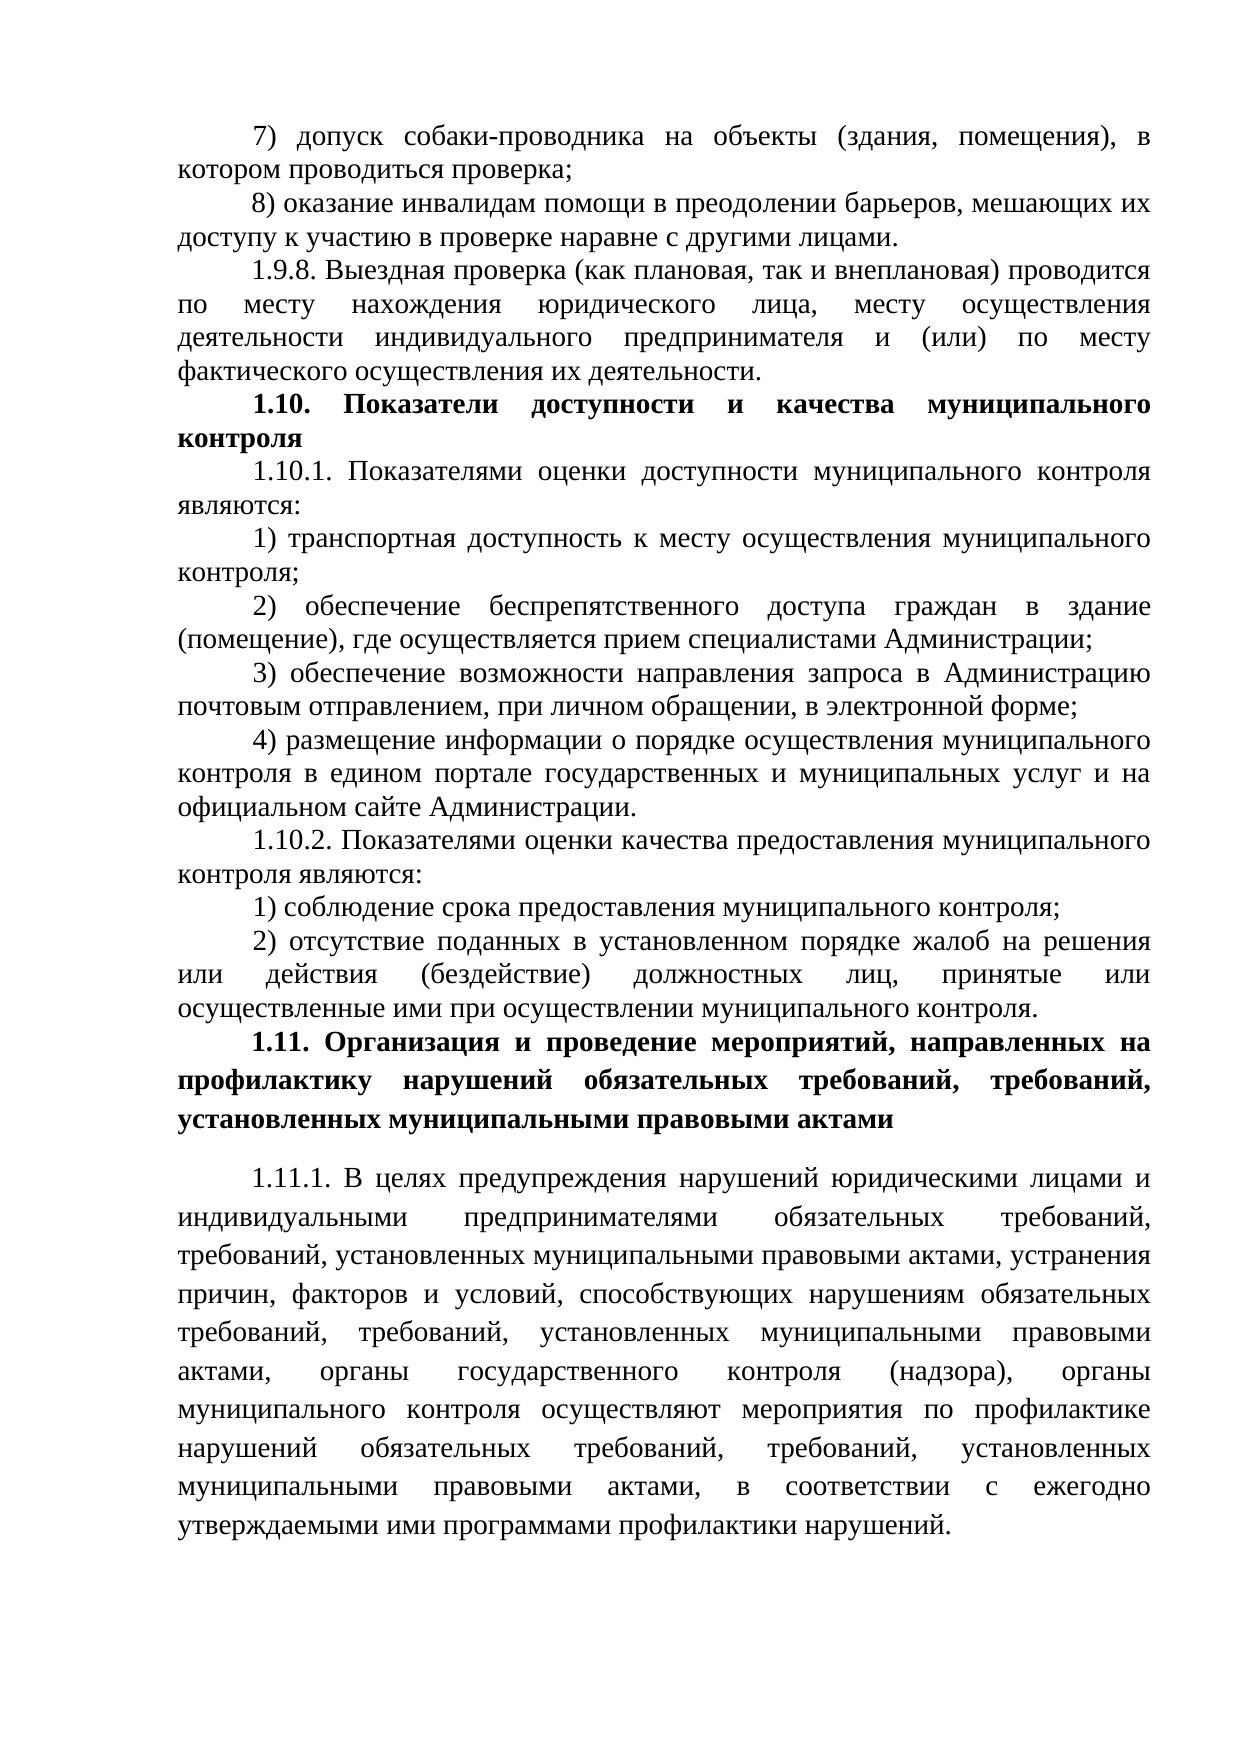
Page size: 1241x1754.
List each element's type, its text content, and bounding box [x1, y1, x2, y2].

text 4) размещение информации о порядке осуществления муниципального контроля в едином портале государственных и муниципальных услуг и на официальном сайте Администрации. [177, 722, 1152, 822]
text 3) обеспечение возможности направления запроса в Администрацию почтовым отправлением, при личном обращении, в электронной форме; [177, 655, 1152, 722]
text 1) транспортная доступность к месту осуществления муниципального контроля; [177, 521, 1152, 588]
text 1.11. Организация и проведение мероприятий, направленных на профилактику нарушений обязательных требований, требований, установленных муниципальными правовыми актами [177, 1024, 1152, 1134]
text 7) допуск собаки-проводника на объекты (здания, помещения), в котором проводиться проверка; [177, 118, 1152, 185]
text 2) отсутствие поданных в установленном порядке жалоб на решения или действия (бездействие) должностных лиц, принятые или осуществленные ими при осуществлении муниципального контроля. [177, 923, 1152, 1024]
text 1.10.2. Показателями оценки качества предоставления муниципального контроля являются: [177, 822, 1152, 889]
text 1.10. Показатели доступности и качества муниципального контроля [177, 386, 1152, 453]
text 1.10.1. Показателями оценки доступности муниципального контроля являются: [177, 453, 1152, 521]
text 1) соблюдение срока предоставления муниципального контроля; [177, 889, 1152, 923]
text 1.11.1. В целях предупреждения нарушений юридическими лицами и индивидуальными предпринимателями обязательных требований, требований, установленных муниципальными правовыми актами, устранения причин, факторов и условий, способствующих нарушениям обязательных требований, требований, установленных муниципальными правовыми актами, органы государственного контроля (надзора), органы муниципального контроля осуществляют мероприятия по профилактике нарушений обязательных требований, требований, установленных муниципальными правовыми актами, в соответствии с ежегодно утверждаемыми ими программами профилактики нарушений. [177, 1160, 1152, 1541]
text 2) обеспечение беспрепятственного доступа граждан в здание (помещение), где осуществляется прием специалистами Администрации; [177, 588, 1152, 655]
text 1.9.8. Выездная проверка (как плановая, так и внеплановая) проводится по месту нахождения юридического лица, месту осуществления деятельности индивидуального предпринимателя и (или) по месту фактического осуществления их деятельности. [177, 252, 1152, 386]
text 8) оказание инвалидам помощи в преодолении барьеров, мешающих их доступу к участию в проверке наравне с другими лицами. [177, 185, 1152, 252]
